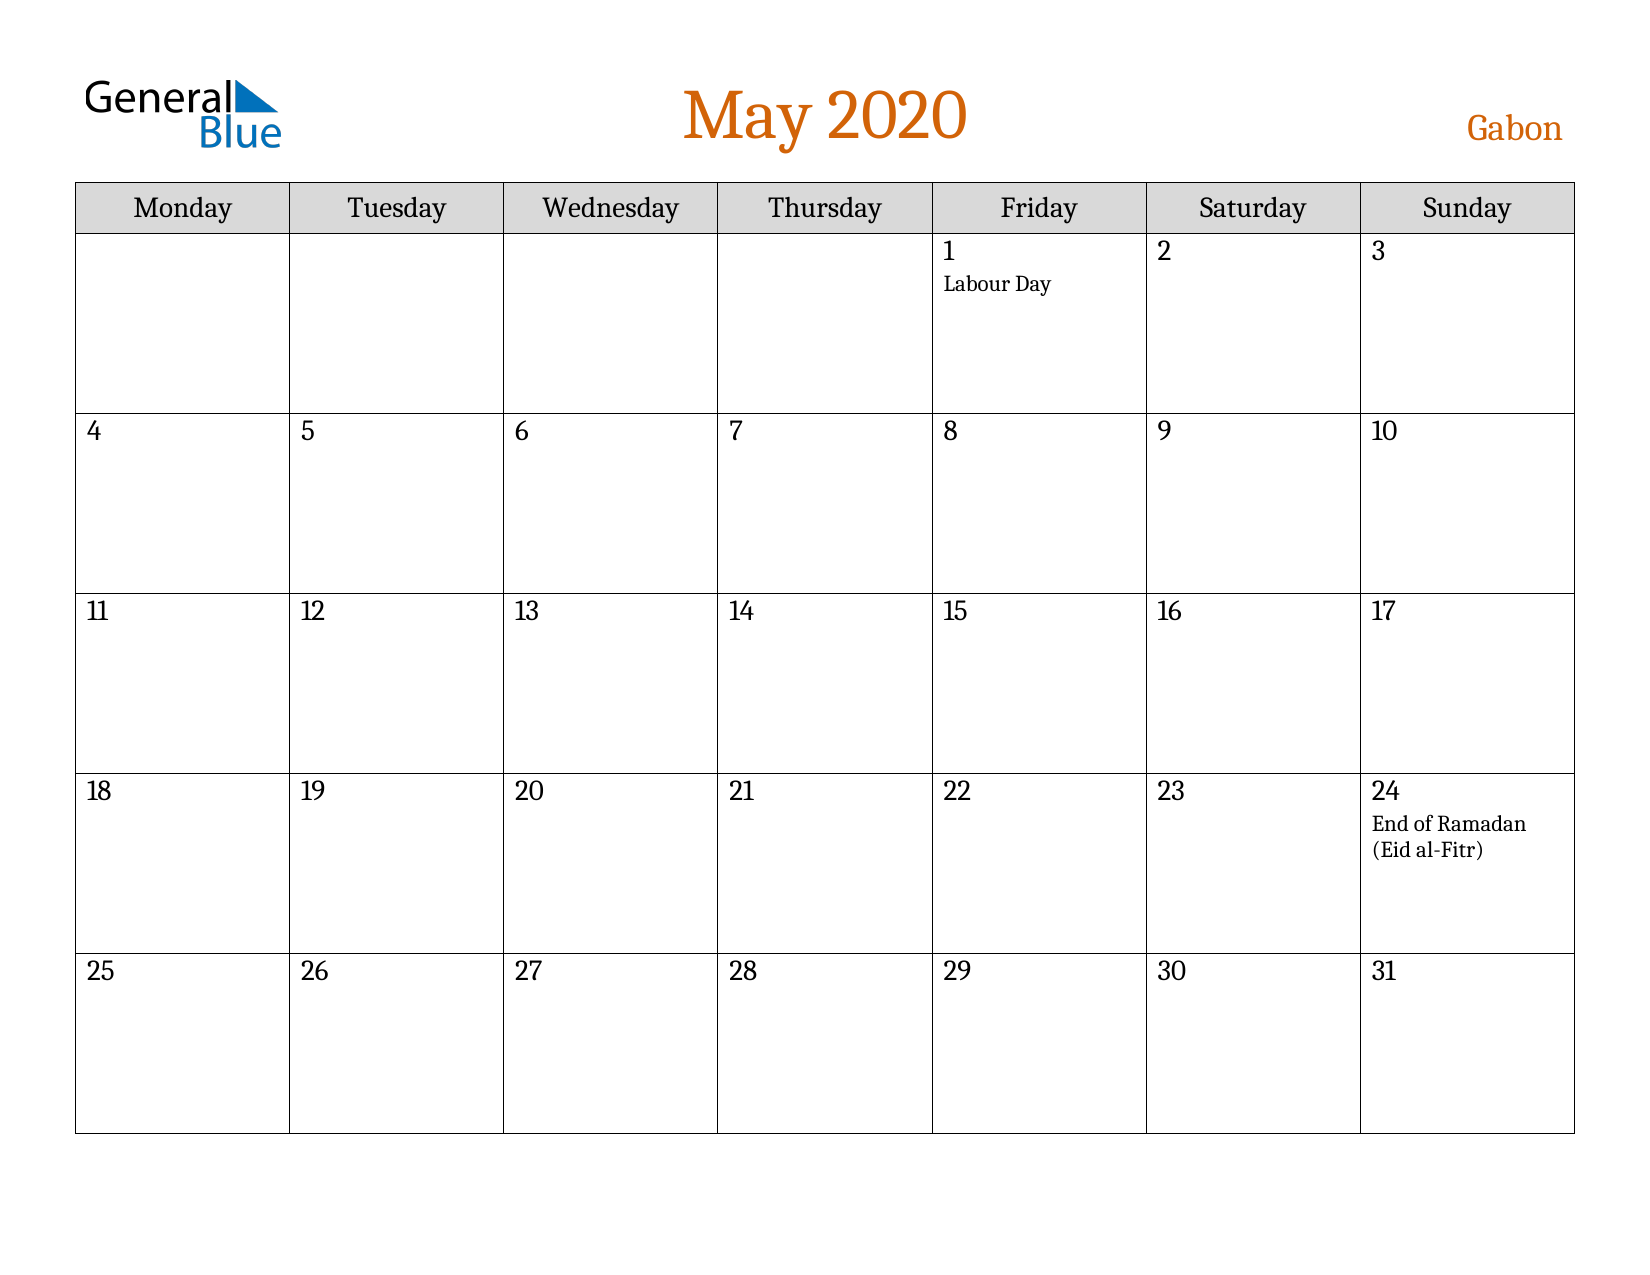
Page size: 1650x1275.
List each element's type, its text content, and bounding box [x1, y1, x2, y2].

table_cell Thursday [718, 183, 932, 233]
table_cell [290, 990, 503, 1133]
table_cell [290, 630, 503, 773]
table_cell [718, 990, 932, 1133]
table_cell 30 [1147, 954, 1360, 990]
table_cell [1147, 810, 1360, 953]
table_header [76, 75, 503, 182]
table_cell 10 [1361, 414, 1574, 450]
table_cell 25 [76, 954, 289, 990]
table_cell 29 [933, 954, 1146, 990]
table_cell 9 [1147, 414, 1360, 450]
table_cell 16 [1147, 594, 1360, 630]
table_header Gabon [1146, 75, 1574, 182]
table_cell [933, 990, 1146, 1133]
table_cell 28 [718, 954, 932, 990]
table_cell [504, 270, 717, 413]
table_header May 2020 [504, 75, 1146, 182]
table_cell [504, 450, 717, 593]
table_cell Sunday [1361, 183, 1574, 233]
picture [86, 80, 281, 148]
table_cell 13 [504, 594, 717, 630]
table_cell [1361, 990, 1574, 1133]
table_cell [504, 990, 717, 1133]
table_cell 4 [76, 414, 289, 450]
table_cell 22 [933, 774, 1146, 810]
table_cell Labour Day [933, 270, 1146, 413]
table_cell [1147, 990, 1360, 1133]
table_cell 3 [1361, 234, 1574, 270]
table_cell [504, 234, 717, 270]
table_cell [76, 450, 289, 593]
table_cell Saturday [1147, 183, 1360, 233]
table_cell [718, 810, 932, 953]
table_cell End of Ramadan (Eid al-Fitr) [1361, 810, 1574, 953]
table_cell 6 [504, 414, 717, 450]
table_cell 21 [718, 774, 932, 810]
table_cell [718, 270, 932, 413]
table_cell 12 [290, 594, 503, 630]
table_cell 23 [1147, 774, 1360, 810]
table_cell 19 [290, 774, 503, 810]
table_cell [1147, 450, 1360, 593]
table_cell [504, 810, 717, 953]
table_cell [290, 270, 503, 413]
table_cell [718, 234, 932, 270]
table_cell [76, 810, 289, 953]
table_cell [76, 270, 289, 413]
table_cell [933, 630, 1146, 773]
table_cell 2 [1147, 234, 1360, 270]
table_cell 26 [290, 954, 503, 990]
table_cell [933, 450, 1146, 593]
table_cell Wednesday [504, 183, 717, 233]
table_cell 8 [933, 414, 1146, 450]
table_cell [933, 810, 1146, 953]
table_cell [504, 630, 717, 773]
table_cell 24 [1361, 774, 1574, 810]
table_cell 17 [1361, 594, 1574, 630]
table_cell 1 [933, 234, 1146, 270]
table_cell 27 [504, 954, 717, 990]
table_cell 20 [504, 774, 717, 810]
table_cell [1361, 630, 1574, 773]
table_cell 14 [718, 594, 932, 630]
table_cell Tuesday [290, 183, 503, 233]
table_cell [718, 450, 932, 593]
table_cell 11 [76, 594, 289, 630]
table_cell [290, 234, 503, 270]
table_cell [1361, 270, 1574, 413]
table_cell [76, 630, 289, 773]
table_cell 18 [76, 774, 289, 810]
table_cell [1361, 450, 1574, 593]
table_cell [76, 990, 289, 1133]
table_cell [718, 630, 932, 773]
table_cell [1147, 630, 1360, 773]
table_cell 5 [290, 414, 503, 450]
table_cell Friday [933, 183, 1146, 233]
table_cell 7 [718, 414, 932, 450]
table_cell [1147, 270, 1360, 413]
table_cell 15 [933, 594, 1146, 630]
table_cell [290, 810, 503, 953]
table_cell [290, 450, 503, 593]
table_cell 31 [1361, 954, 1574, 990]
table_cell Monday [76, 183, 289, 233]
table_cell [76, 234, 289, 270]
